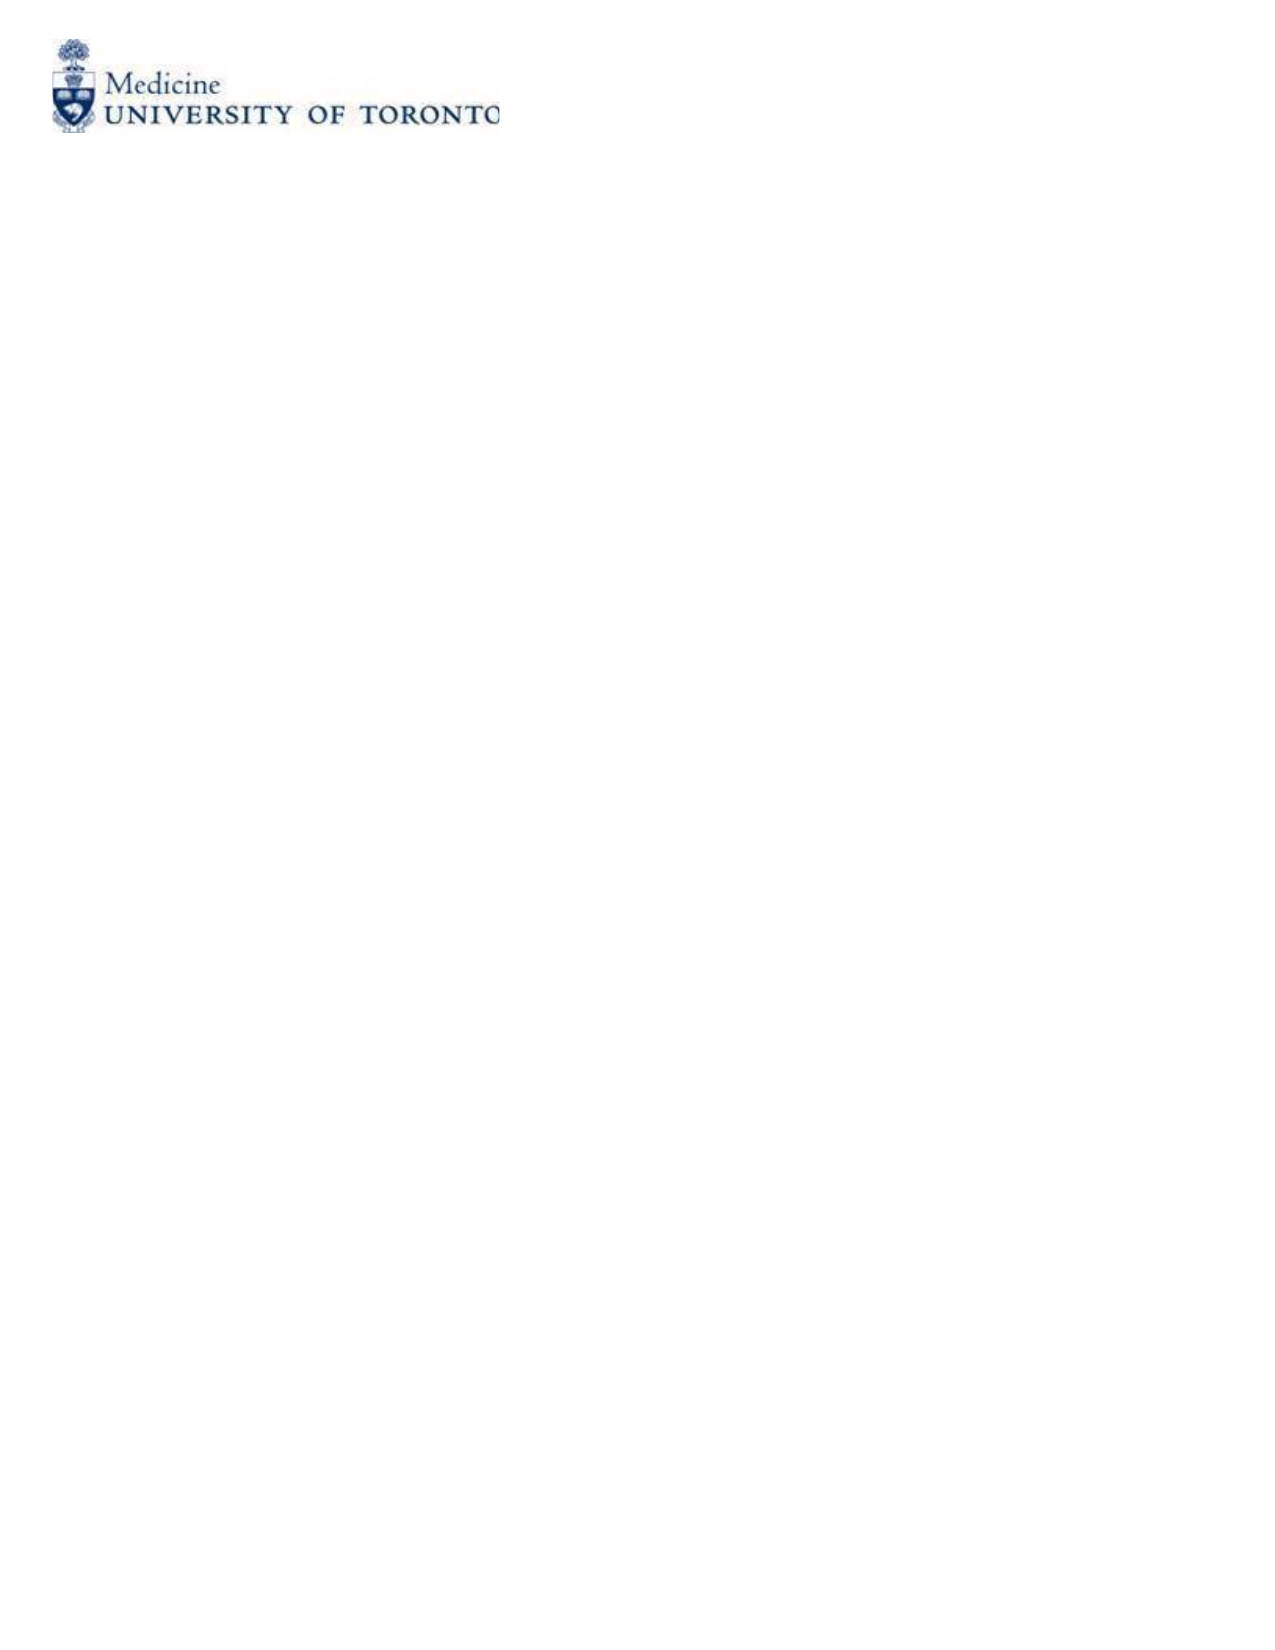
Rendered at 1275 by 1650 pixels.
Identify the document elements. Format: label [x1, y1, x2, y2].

picture [52, 39, 500, 133]
